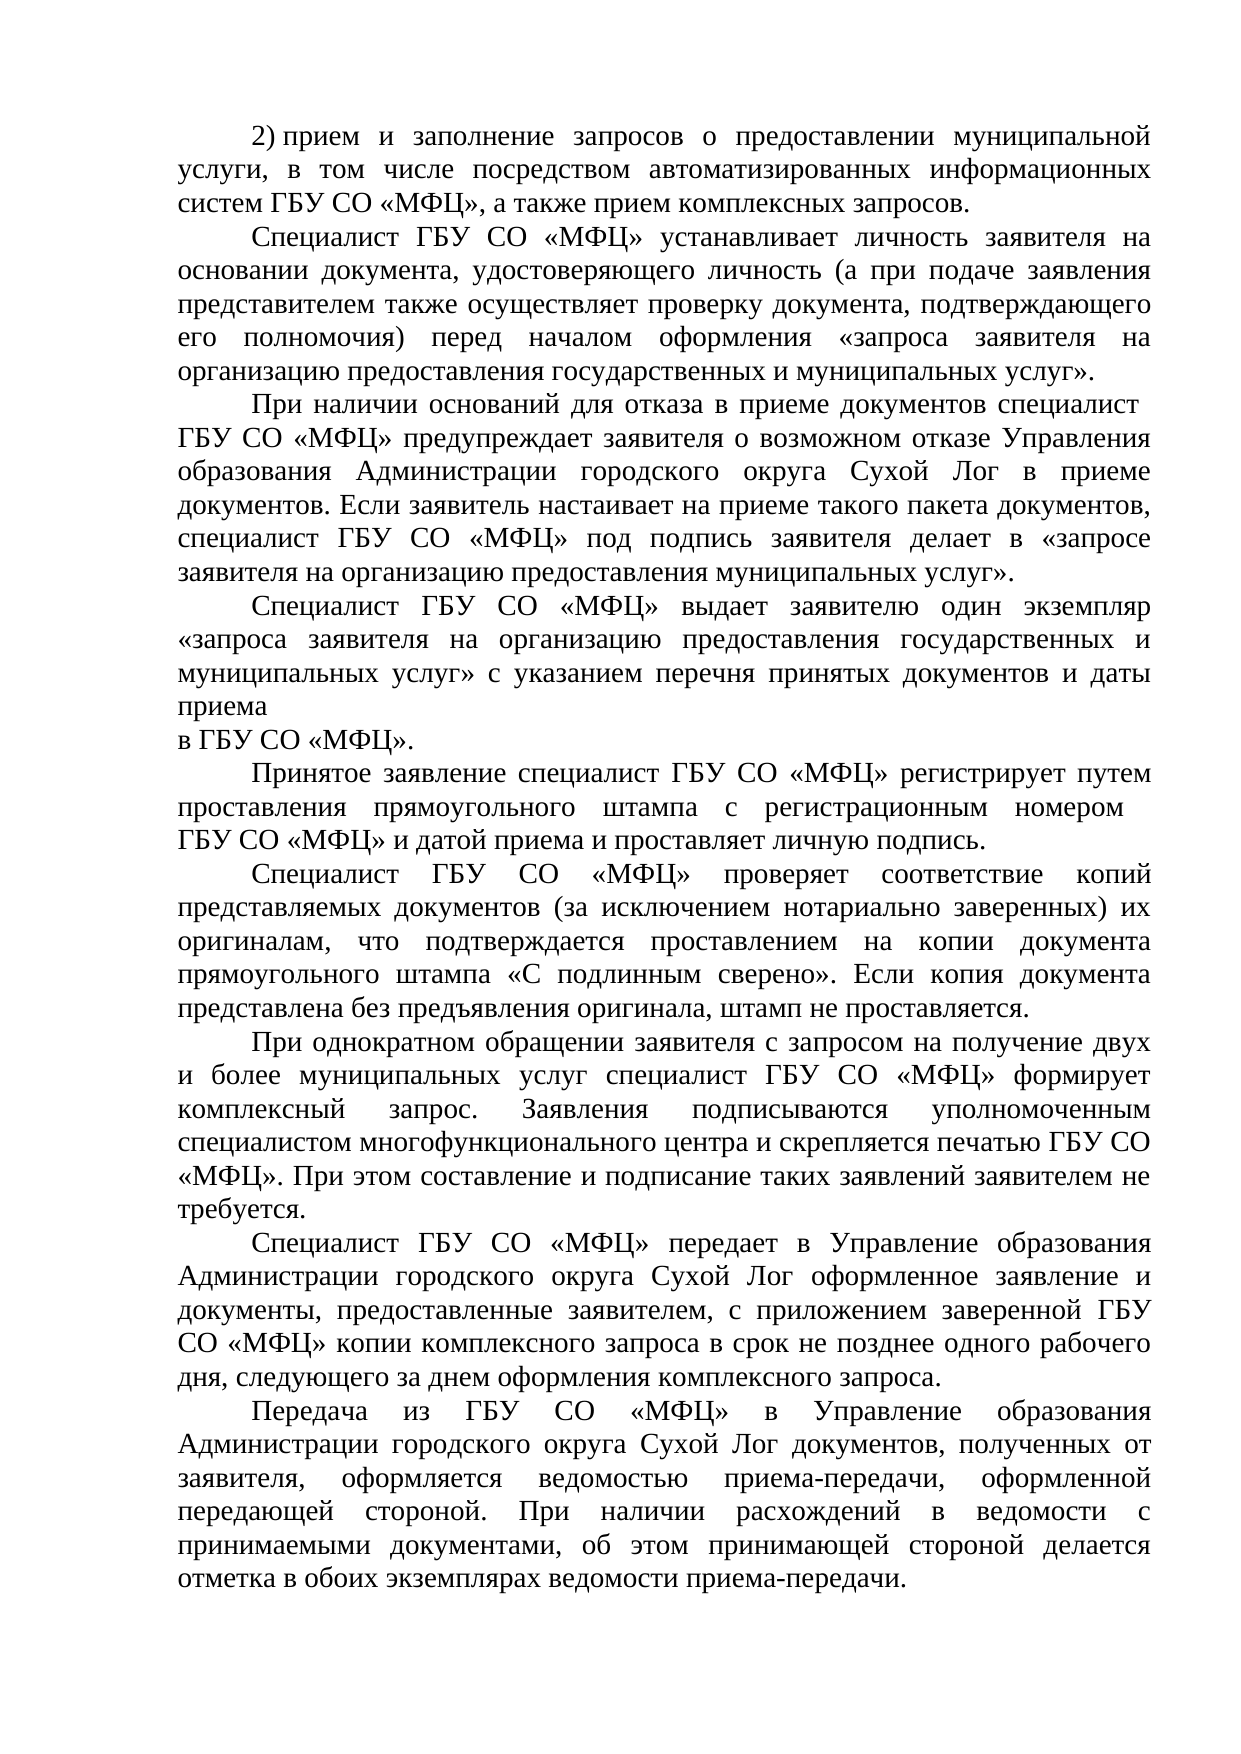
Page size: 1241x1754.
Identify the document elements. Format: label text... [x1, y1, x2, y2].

text При однократном обращении заявителя с запросом на получение двух и более муниципальных услуг специалист ГБУ СО «МФЦ» формирует комплексный запрос. Заявления подписываются уполномоченным специалистом многофункционального центра и скрепляется печатью ГБУ СО «МФЦ». При этом составление и подписание таких заявлений заявителем не требуется. [177, 1024, 1152, 1225]
text Специалист ГБУ СО «МФЦ» устанавливает личность заявителя на основании документа, удостоверяющего личность (а при подаче заявления представителем также осуществляет проверку документа, подтверждающего его полномочия) перед началом оформления «запроса заявителя на организацию предоставления государственных и муниципальных услуг». [177, 219, 1152, 386]
text 2) прием и заполнение запросов о предоставлении муниципальной услуги, в том числе посредством автоматизированных информационных систем ГБУ СО «МФЦ», а также прием комплексных запросов. [177, 118, 1152, 219]
text Специалист ГБУ СО «МФЦ» проверяет соответствие копий представляемых документов (за исключением нотариально заверенных) их оригиналам, что подтверждается проставлением на копии документа прямоугольного штампа «С подлинным сверено». Если копия документа представлена без предъявления оригинала, штамп не проставляется. [177, 856, 1152, 1024]
text Специалист ГБУ СО «МФЦ» передает в Управление образования Администрации городского округа Сухой Лог оформленное заявление и документы, предоставленные заявителем, с приложением заверенной ГБУ СО «МФЦ» копии комплексного запроса в срок не позднее одного рабочего дня, следующего за днем оформления комплексного запроса. [177, 1225, 1152, 1393]
text Специалист ГБУ СО «МФЦ» выдает заявителю один экземпляр «запроса заявителя на организацию предоставления государственных и муниципальных услуг» с указанием перечня принятых документов и даты приема в ГБУ СО «МФЦ». [177, 588, 1152, 755]
text При наличии оснований для отказа в приеме документов специалист ГБУ СО «МФЦ» предупреждает заявителя о возможном отказе Управления образования Администрации городского округа Сухой Лог в приеме документов. Если заявитель настаивает на приеме такого пакета документов, специалист ГБУ СО «МФЦ» под подпись заявителя делает в «запросе заявителя на организацию предоставления муниципальных услуг». [177, 386, 1152, 588]
text Принятое заявление специалист ГБУ СО «МФЦ» регистрирует путем проставления прямоугольного штампа с регистрационным номером ГБУ СО «МФЦ» и датой приема и проставляет личную подпись. [177, 755, 1152, 856]
text Передача из ГБУ СО «МФЦ» в Управление образования Администрации городского округа Сухой Лог документов, полученных от заявителя, оформляется ведомостью приема-передачи, оформленной передающей стороной. При наличии расхождений в ведомости с принимаемыми документами, об этом принимающей стороной делается отметка в обоих экземплярах ведомости приема-передачи. [177, 1393, 1152, 1594]
